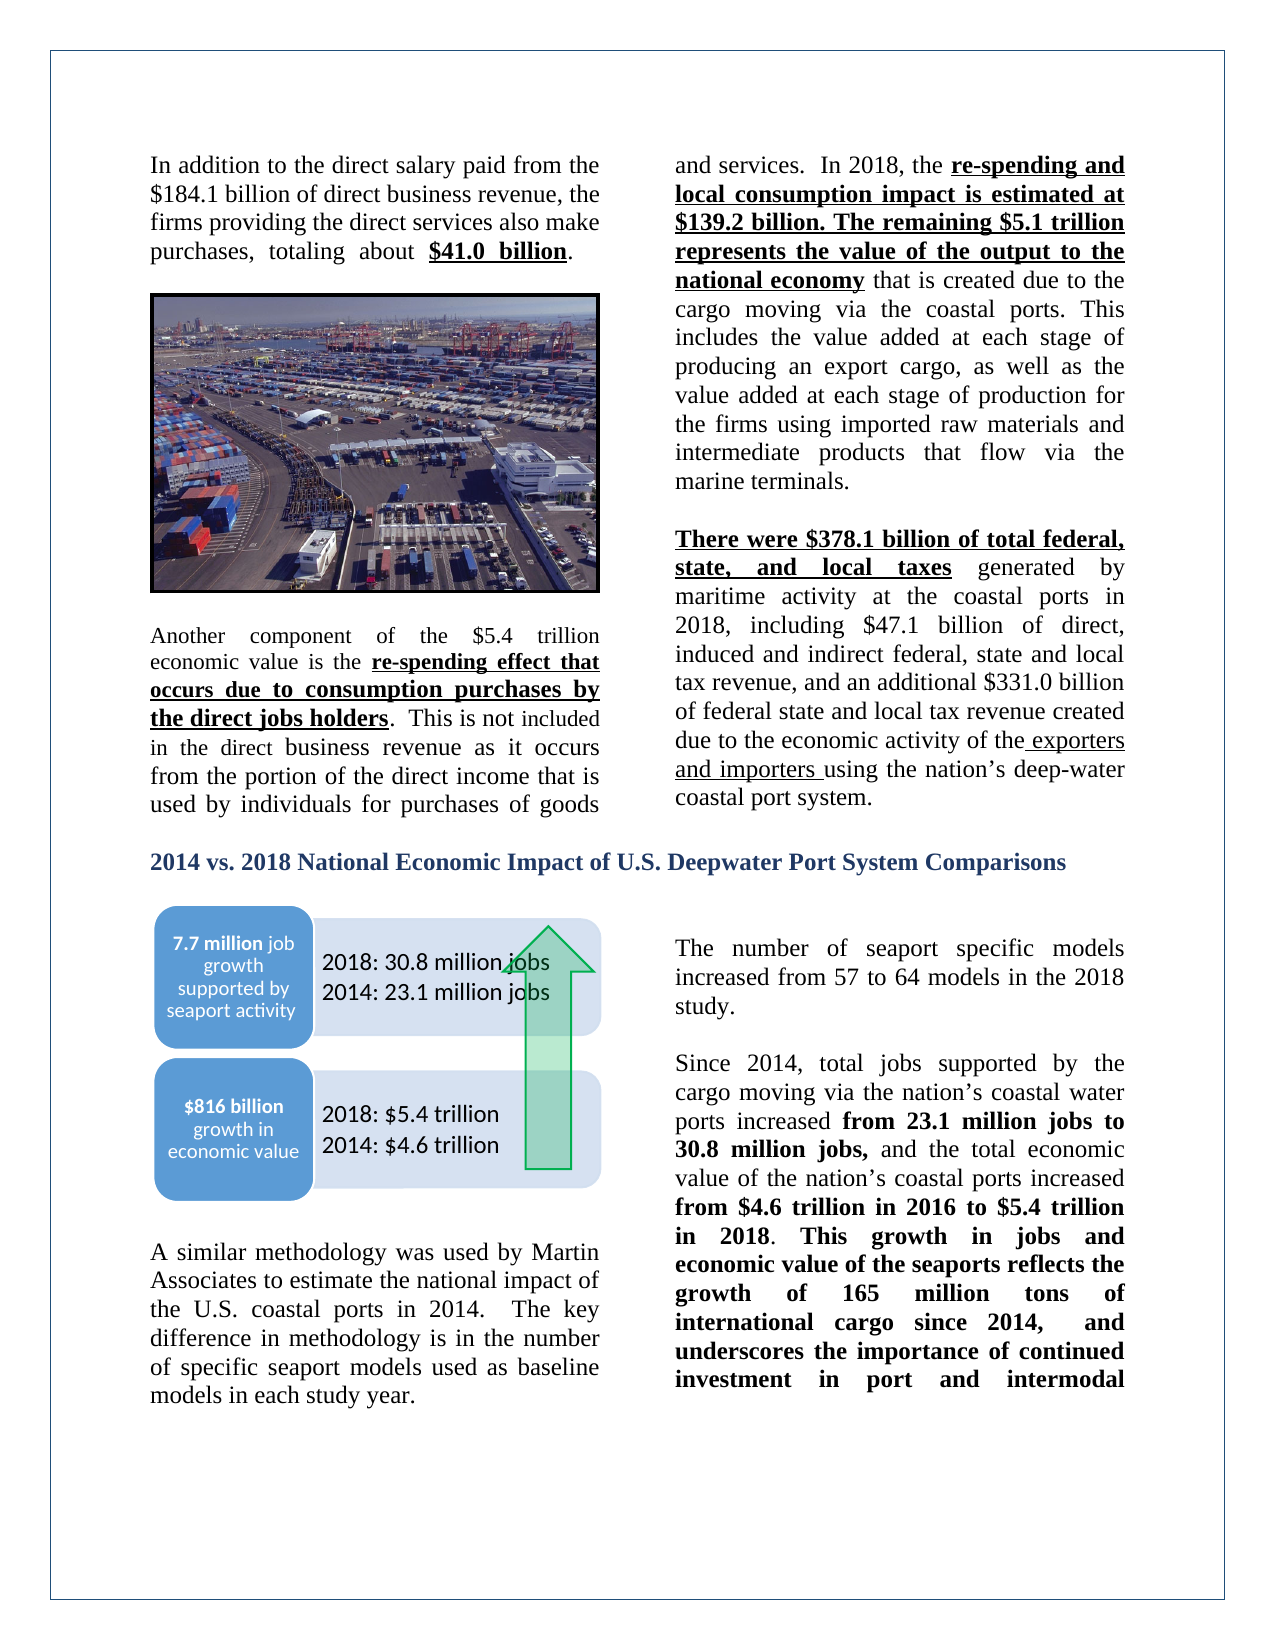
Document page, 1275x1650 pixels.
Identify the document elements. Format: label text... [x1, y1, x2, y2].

text 2014 vs. 2018 National Economic Impact of U.S. Deepwater Port System Comparisons [150, 847, 1125, 876]
picture [154, 297, 596, 590]
text Another component of the $5.4 trillion economic value is the re-spending effect that occurs due to consumption purchases by the direct jobs holders. This is not included in the direct business revenue as it occurs from the portion of the direct income that is used by individuals for purchases of goods and services. In 2018, the re-spending and local consumption impact is estimated at $139.2 billion. The remaining $5.1 trillion represents the value of the output to the national economy that is created due to the cargo moving via the coastal ports. This includes the value added at each stage of producing an export cargo, as well as the value added at each stage of production for the firms using imported raw materials and intermediate products that flow via the marine terminals. [150, 701, 600, 818]
text Another component of the $5.4 trillion economic value is the re-spending effect that occurs due to consumption purchases by the direct jobs holders. This is not included in the direct business revenue as it occurs from the portion of the direct income that is used by individuals for purchases of goods and services. In 2018, the re-spending and local consumption impact is estimated at $139.2 billion. The remaining $5.1 trillion represents the value of the output to the national economy that is created due to the cargo moving via the coastal ports. This includes the value added at each stage of producing an export cargo, as well as the value added at each stage of production for the firms using imported raw materials and intermediate products that flow via the marine terminals. [675, 263, 1125, 495]
text In addition to the direct salary paid from the $184.1 billion of direct business revenue, the firms providing the direct services also make purchases, totaling about $41.0 billion. [150, 150, 600, 293]
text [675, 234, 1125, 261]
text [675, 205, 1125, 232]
text The number of seaport specific models increased from 57 to 64 models in the 2018 study. [675, 933, 1125, 1019]
text A similar methodology was used by Martin Associates to estimate the national impact of the U.S. coastal ports in 2014. The key difference in methodology is in the number of specific seaport models used as baseline models in each study year. [150, 1237, 600, 1409]
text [675, 1048, 1125, 1393]
text There were $378.1 billion of total federal, state, and local taxes generated by maritime activity at the coastal ports in 2018, including $47.1 billion of direct, induced and indirect federal, state and local tax revenue, and an additional $331.0 billion of federal state and local tax revenue created due to the economic activity of the exporters and importers using the nation’s deep-water coastal port system. [675, 550, 1125, 811]
